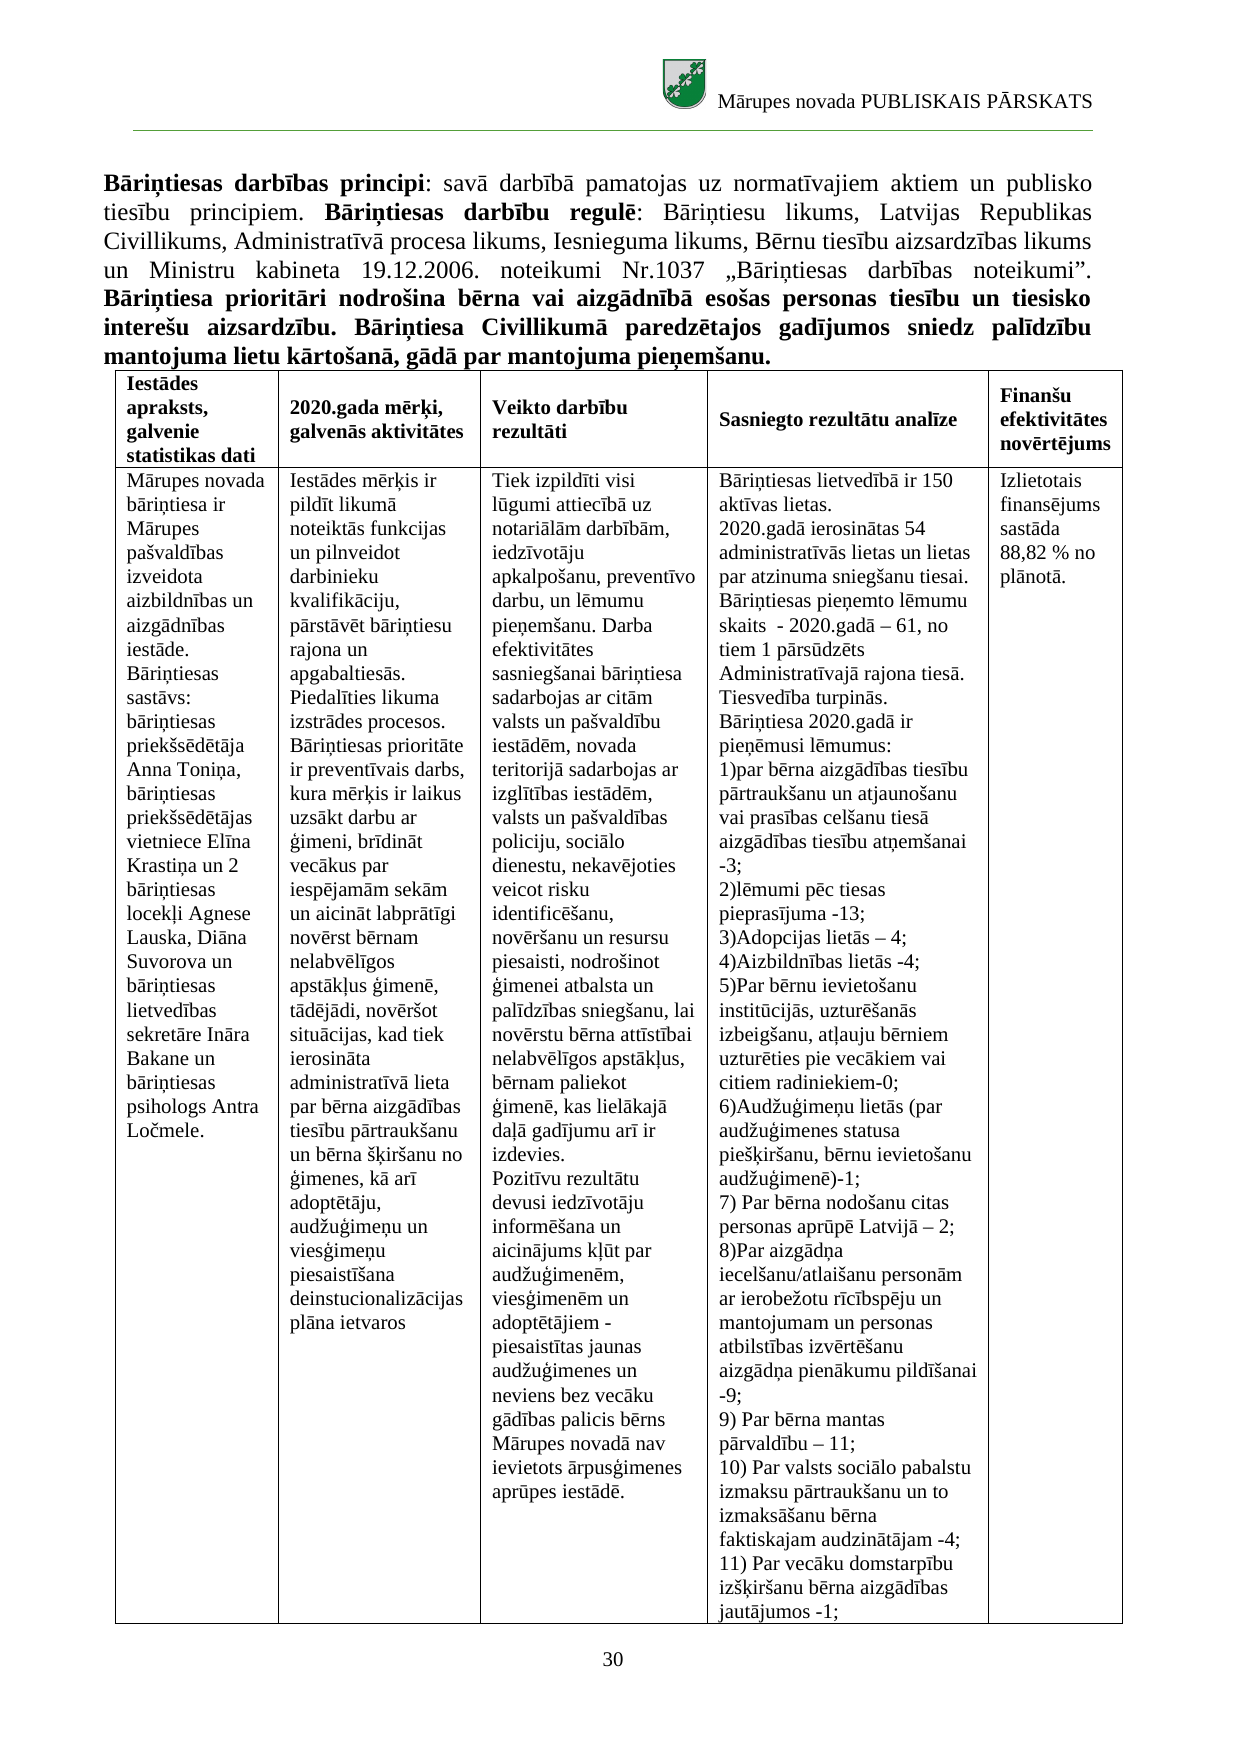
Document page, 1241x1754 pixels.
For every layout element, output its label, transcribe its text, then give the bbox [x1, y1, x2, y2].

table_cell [989, 468, 1122, 1623]
table_header Sasniegto rezultātu analīze [708, 371, 988, 467]
text Bāriņtiesas darbības principi: savā darbībā pamatojas uz normatīvajiem aktiem un publisko tiesību principiem. Bāriņtiesas darbību regulē: Bāriņtiesu likums, Latvijas Republikas Civillikums, Administratīvā procesa likums, Iesnieguma likums, Bērnu tiesību aizsardzības likums un Ministru kabineta 19.12.2006. noteikumi Nr.1037 „Bāriņtiesas darbības noteikumi”. Bāriņtiesa prioritāri nodrošina bērna vai aizgādnībā esošas personas tiesību un tiesisko interešu aizsardzību. Bāriņtiesa Civillikumā paredzētajos gadījumos sniedz palīdzību mantojuma lietu kārtošanā, gādā par mantojuma pieņemšanu. [103, 168, 1093, 370]
table_header Veikto darbību rezultāti [481, 371, 707, 467]
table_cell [279, 468, 480, 1623]
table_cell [481, 468, 707, 1623]
table_header Iestādes apraksts, galvenie statistikas dati [116, 371, 278, 467]
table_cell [116, 468, 278, 1623]
picture [662, 59, 707, 109]
table_header Finanšu efektivitātes novērtējums [989, 371, 1122, 467]
table_header 2020.gada mērķi, galvenās aktivitātes [279, 371, 480, 467]
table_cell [708, 468, 988, 1623]
